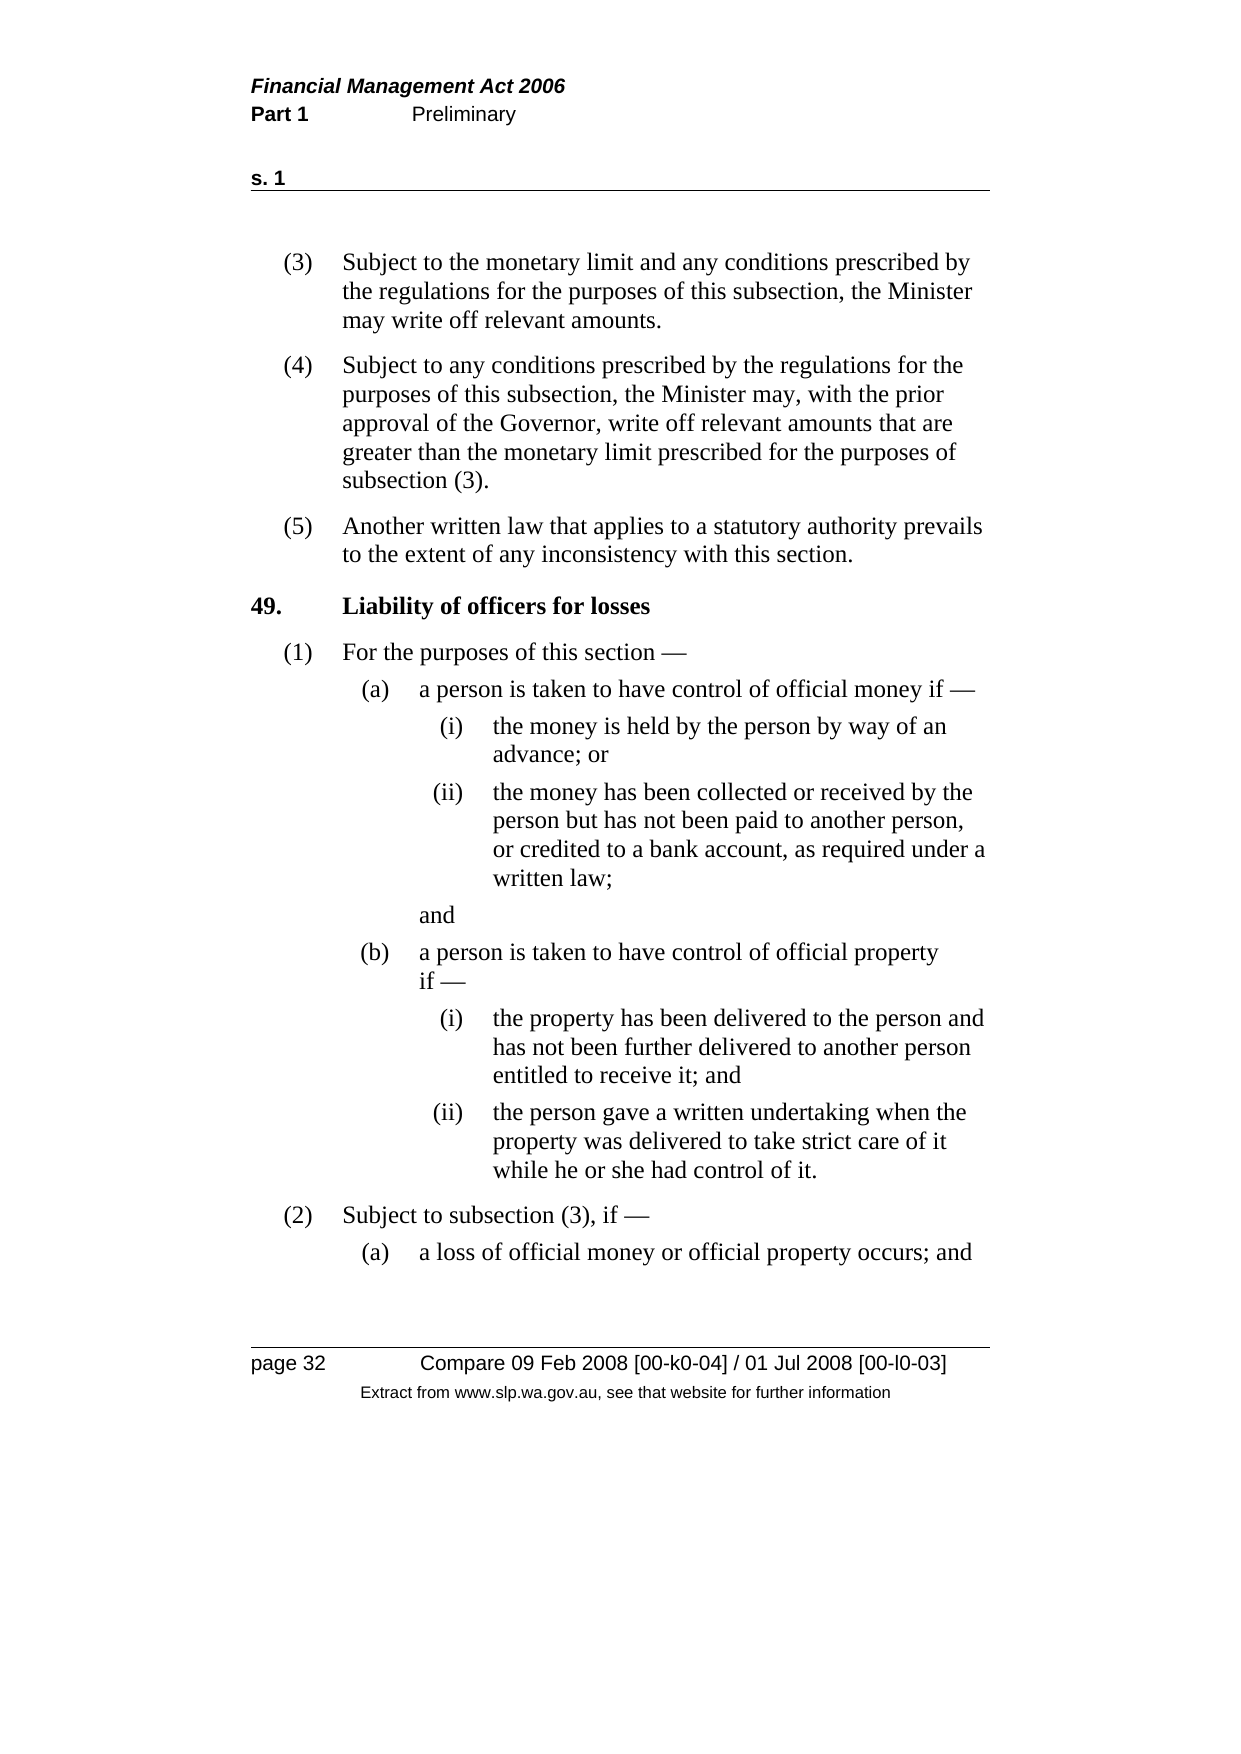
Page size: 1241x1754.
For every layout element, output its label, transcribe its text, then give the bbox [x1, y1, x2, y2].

text (3) Subject to the monetary limit and any conditions prescribed by the regulations for the purposes of this subsection, the Minister may write off relevant amounts. [251, 247, 990, 334]
text (5) Another written law that applies to a statutory authority prevails to the extent of any inconsistency with this section. [251, 511, 990, 568]
text (a) a loss of official money or official property occurs; and [251, 1237, 990, 1266]
subtitle 49. Liability of officers for losses [251, 591, 990, 620]
text (1) For the purposes of this section — [251, 637, 990, 665]
text (2) Subject to subsection (3), if — [251, 1200, 990, 1229]
text and [251, 900, 990, 929]
text (i) the money is held by the person by way of an advance; or [251, 711, 990, 768]
text (ii) the person gave a written undertaking when the property was delivered to take strict care of it while he or she had control of it. [251, 1097, 990, 1184]
text (4) Subject to any conditions prescribed by the regulations for the purposes of this subsection, the Minister may, with the prior approval of the Governor, write off relevant amounts that are greater than the monetary limit prescribed for the purposes of subsection (3). [251, 350, 990, 494]
text (b) a person is taken to have control of official property if — [251, 937, 990, 994]
text (a) a person is taken to have control of official money if — [251, 674, 990, 702]
text (ii) the money has been collected or received by the person but has not been paid to another person, or credited to a bank account, as required under a written law; [251, 777, 990, 892]
text (i) the property has been delivered to the person and has not been further delivered to another person entitled to receive it; and [251, 1003, 990, 1089]
